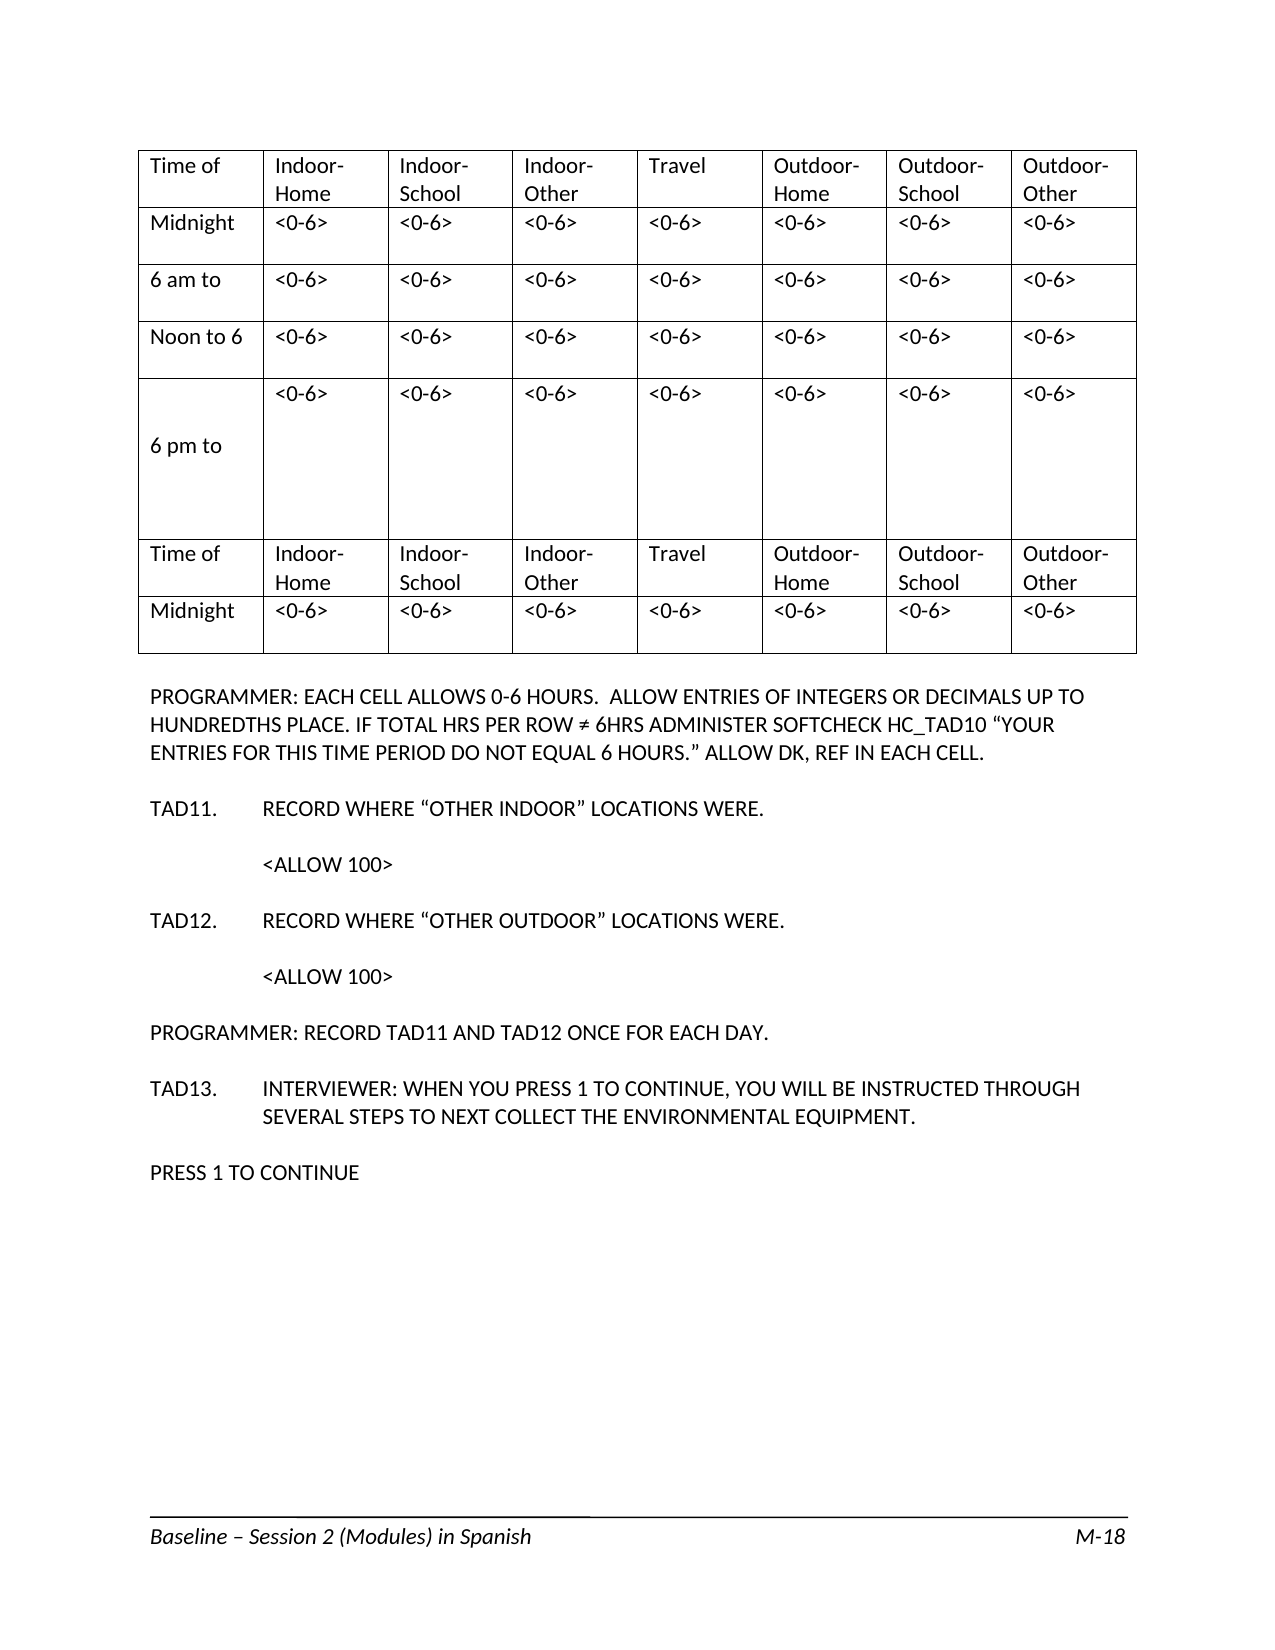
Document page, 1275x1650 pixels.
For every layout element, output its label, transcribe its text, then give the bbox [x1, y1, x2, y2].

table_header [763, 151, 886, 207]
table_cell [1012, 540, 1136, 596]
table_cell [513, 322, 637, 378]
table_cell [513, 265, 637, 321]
text TAD11. RECORD WHERE “OTHER INDOOR” LOCATIONS WERE. [150, 794, 1125, 822]
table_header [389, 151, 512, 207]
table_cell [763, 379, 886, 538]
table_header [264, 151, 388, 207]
text TAD13. INTERVIEWER: WHEN YOU PRESS 1 TO CONTINUE, YOU WILL BE INSTRUCTED THROUGH SEVERAL STEPS TO NEXT COLLECT THE ENVIRONMENTAL EQUIPMENT. [150, 1074, 1125, 1130]
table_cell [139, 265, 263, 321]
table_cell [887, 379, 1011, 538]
text PROGRAMMER: RECORD TAD11 AND TAD12 ONCE FOR EACH DAY. [150, 1018, 1125, 1046]
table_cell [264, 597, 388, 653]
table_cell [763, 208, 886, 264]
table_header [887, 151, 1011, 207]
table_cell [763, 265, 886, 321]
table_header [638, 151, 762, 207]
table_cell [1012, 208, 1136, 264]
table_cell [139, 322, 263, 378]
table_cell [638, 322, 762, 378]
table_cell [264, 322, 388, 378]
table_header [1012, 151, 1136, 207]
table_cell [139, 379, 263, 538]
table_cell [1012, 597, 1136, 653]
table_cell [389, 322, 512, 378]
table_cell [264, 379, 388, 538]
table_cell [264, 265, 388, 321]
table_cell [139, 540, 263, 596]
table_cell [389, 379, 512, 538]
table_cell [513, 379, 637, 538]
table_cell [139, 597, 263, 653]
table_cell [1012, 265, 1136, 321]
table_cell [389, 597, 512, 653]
text TAD12. RECORD WHERE “OTHER OUTDOOR” LOCATIONS WERE. [150, 906, 1125, 934]
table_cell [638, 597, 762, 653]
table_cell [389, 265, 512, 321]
text <ALLOW 100> [150, 850, 1125, 878]
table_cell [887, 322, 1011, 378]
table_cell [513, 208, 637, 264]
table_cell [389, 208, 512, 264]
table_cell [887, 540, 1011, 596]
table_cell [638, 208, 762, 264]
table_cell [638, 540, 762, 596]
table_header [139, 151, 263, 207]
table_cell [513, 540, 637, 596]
text PROGRAMMER: EACH CELL ALLOWS 0-6 HOURS. ALLOW ENTRIES OF INTEGERS OR DECIMALS UP TO HUNDREDTHS PLACE. IF TOTAL HRS PER ROW ≠ 6HRS ADMINISTER SOFTCHECK HC_TAD10 “YOUR ENTRIES FOR THIS TIME PERIOD DO NOT EQUAL 6 HOURS.” ALLOW DK, REF IN EACH CELL. [150, 682, 1125, 766]
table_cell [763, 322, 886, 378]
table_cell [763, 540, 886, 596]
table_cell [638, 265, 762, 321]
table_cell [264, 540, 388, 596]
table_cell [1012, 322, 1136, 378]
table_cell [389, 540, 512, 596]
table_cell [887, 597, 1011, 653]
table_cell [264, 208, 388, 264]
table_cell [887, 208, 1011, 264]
text <ALLOW 100> [150, 962, 1125, 990]
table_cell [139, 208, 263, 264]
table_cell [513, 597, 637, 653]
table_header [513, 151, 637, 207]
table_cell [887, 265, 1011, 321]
text PRESS 1 TO CONTINUE [150, 1158, 1125, 1186]
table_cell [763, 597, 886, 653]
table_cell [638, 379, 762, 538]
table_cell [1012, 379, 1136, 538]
